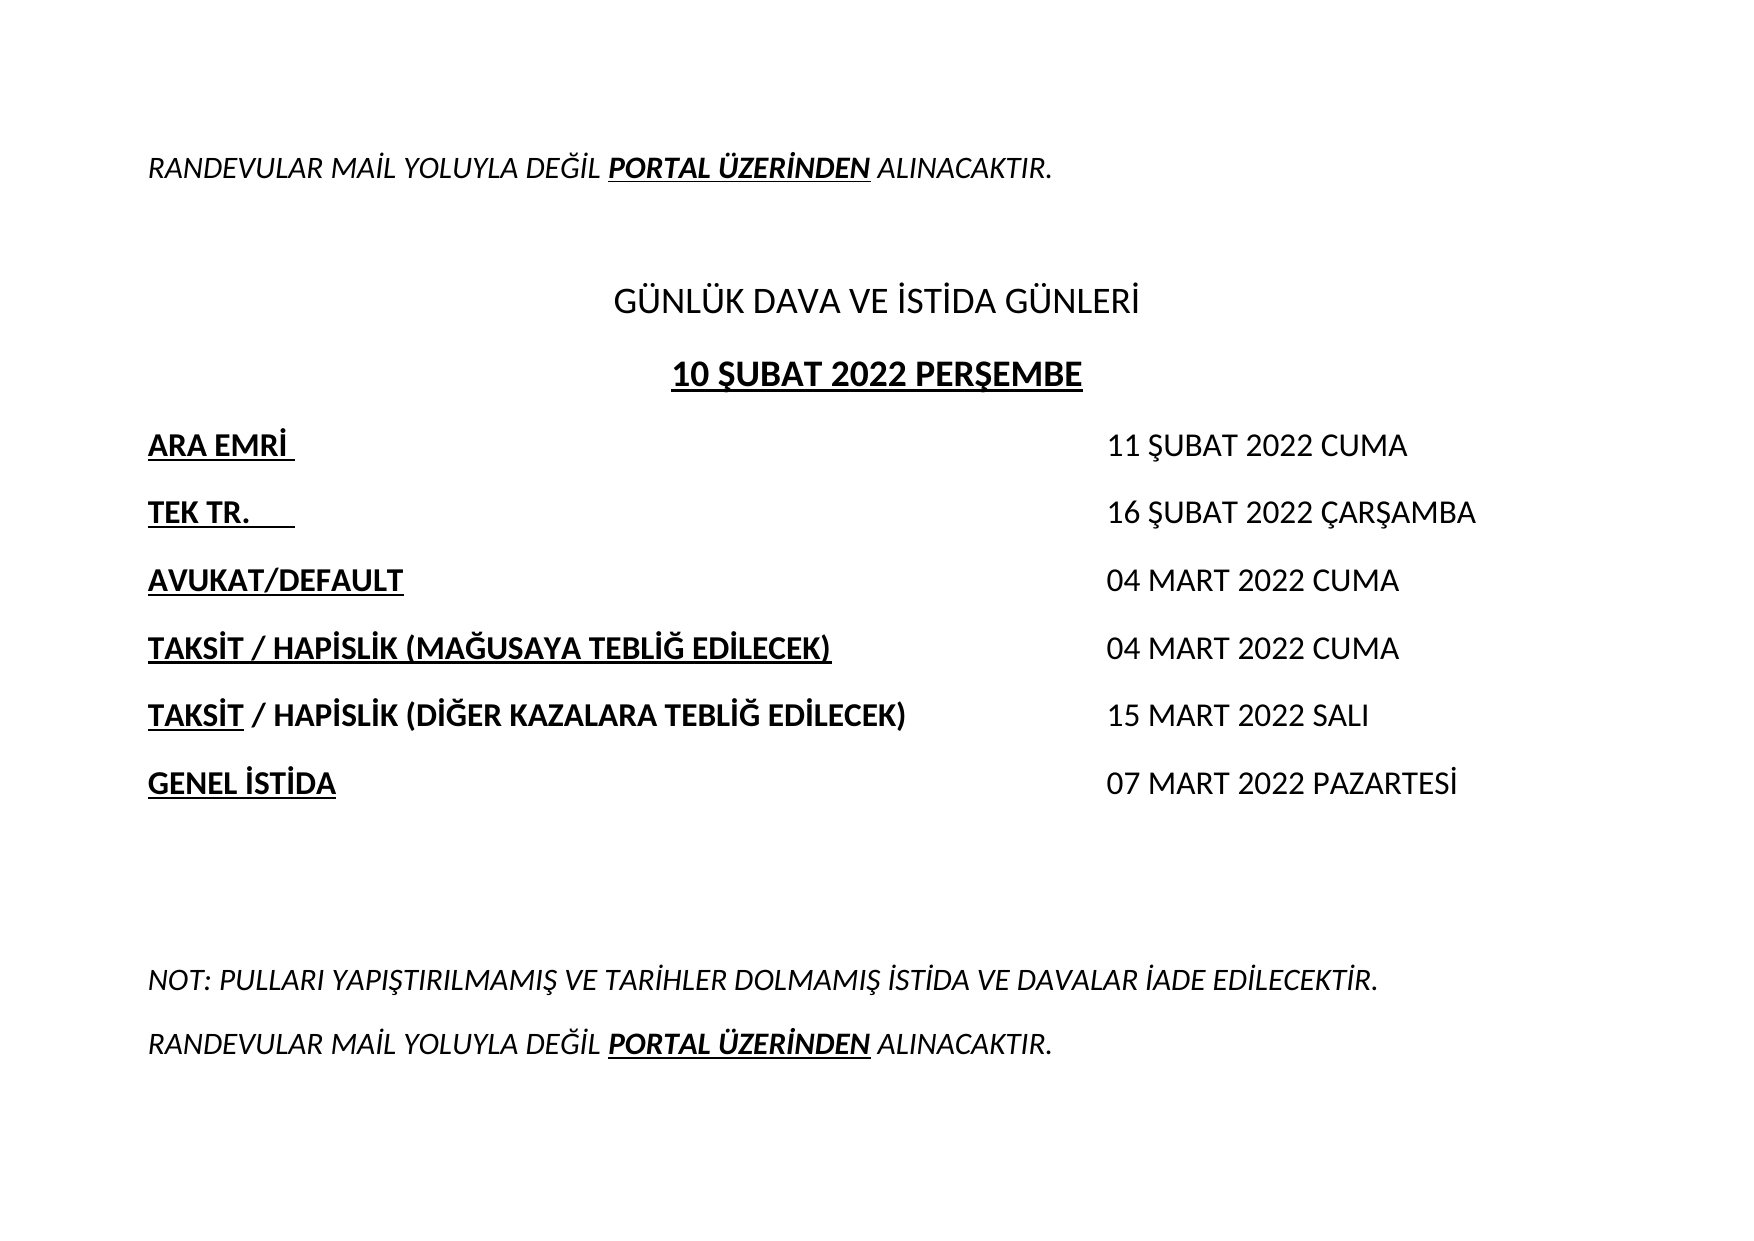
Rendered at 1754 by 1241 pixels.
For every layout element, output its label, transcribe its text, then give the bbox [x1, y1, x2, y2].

text ARA EMRİ 11 ŞUBAT 2022 CUMA [148, 424, 1606, 465]
text 10 ŞUBAT 2022 PERŞEMBE [148, 350, 1606, 396]
text RANDEVULAR MAİL YOLUYLA DEĞİL PORTAL ÜZERİNDEN ALINACAKTIR. [148, 148, 1606, 186]
text NOT: PULLARI YAPIŞTIRILMAMIŞ VE TARİHLER DOLMAMIŞ İSTİDA VE DAVALAR İADE EDİLECEKTİR. [148, 960, 1606, 998]
text GÜNLÜK DAVA VE İSTİDA GÜNLERİ [148, 277, 1606, 323]
text GENEL İSTİDA 07 MART 2022 PAZARTESİ [148, 762, 1606, 803]
text RANDEVULAR MAİL YOLUYLA DEĞİL PORTAL ÜZERİNDEN ALINACAKTIR. [148, 1024, 1606, 1062]
text TEK TR. 16 ŞUBAT 2022 ÇARŞAMBA [148, 492, 1606, 532]
text TAKSİT / HAPİSLİK (DİĞER KAZALARA TEBLİĞ EDİLECEK) 15 MART 2022 SALI [148, 694, 1606, 735]
text TAKSİT / HAPİSLİK (MAĞUSAYA TEBLİĞ EDİLECEK) 04 MART 2022 CUMA [148, 627, 1606, 667]
text AVUKAT/DEFAULT 04 MART 2022 CUMA [148, 559, 1606, 600]
